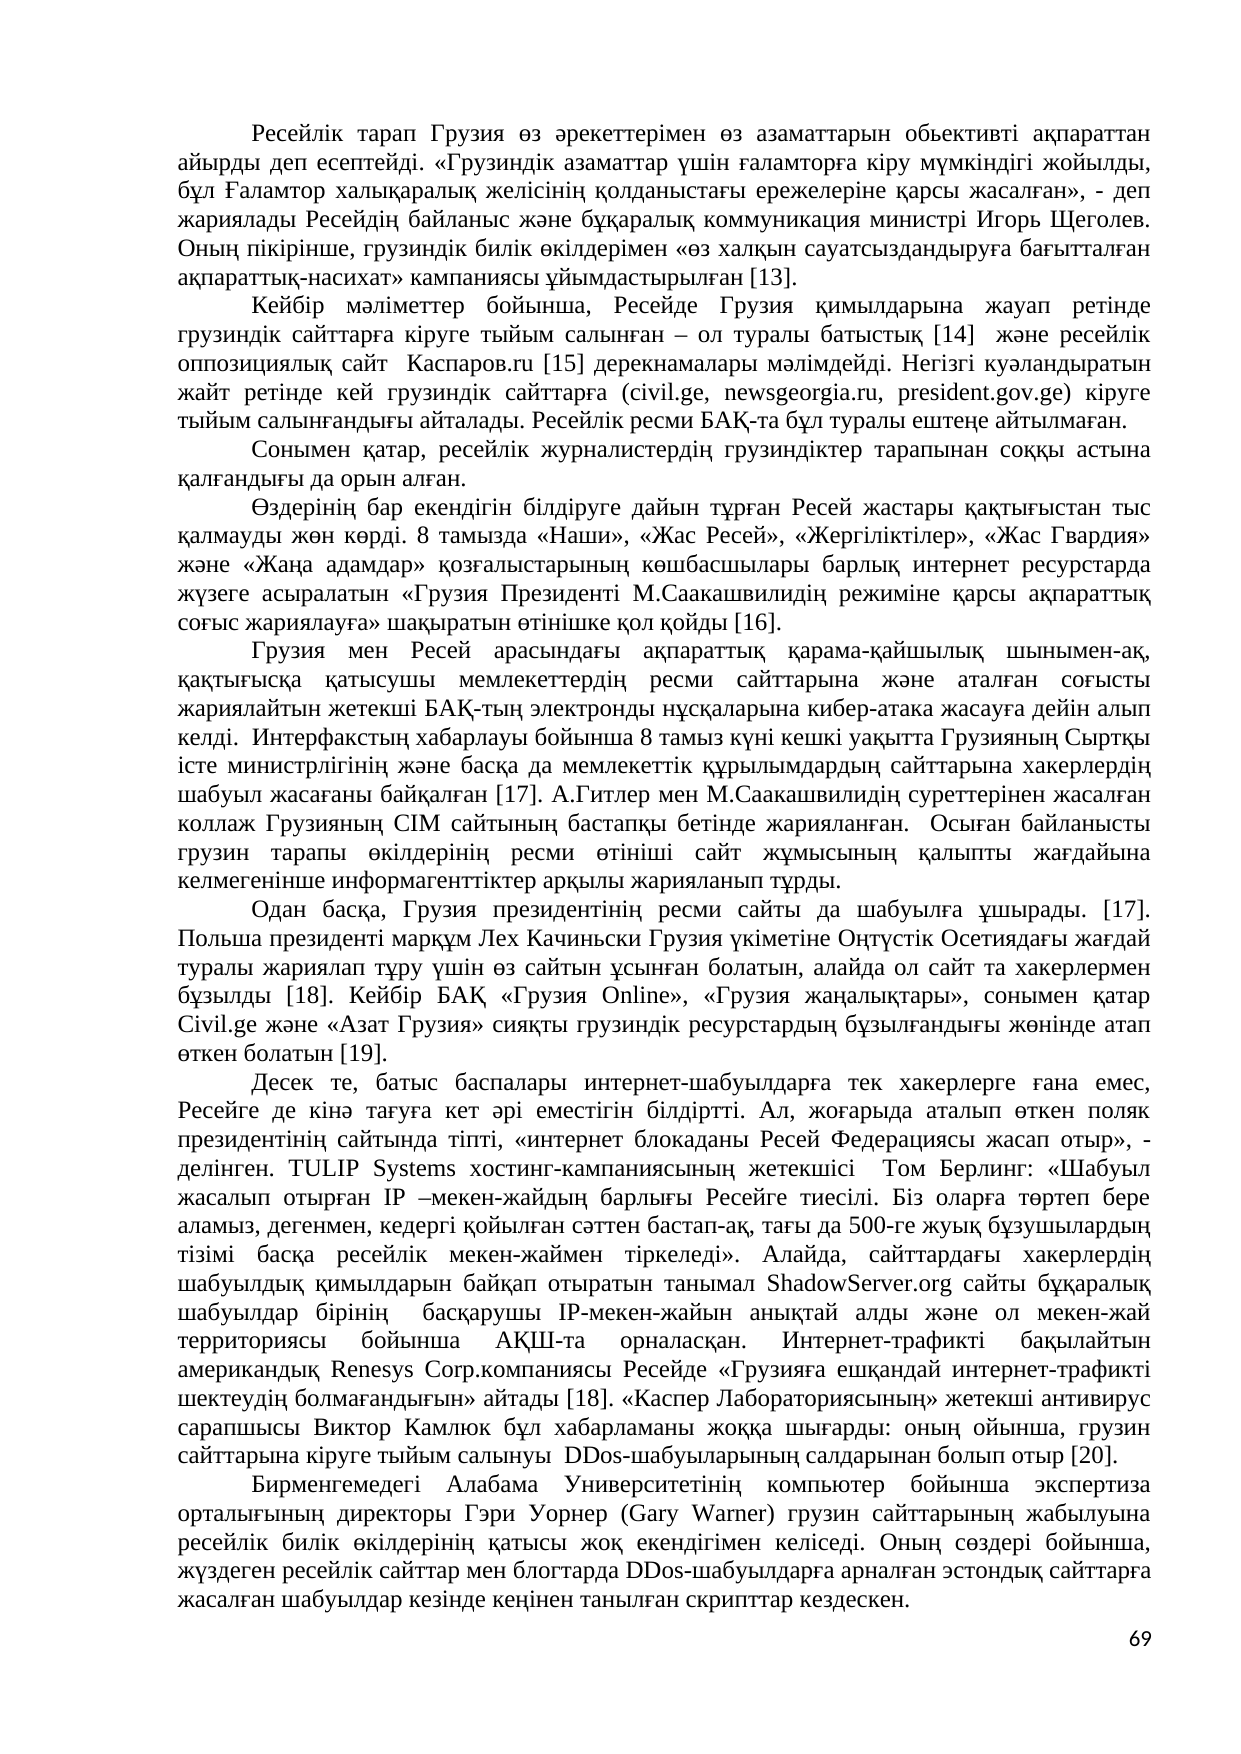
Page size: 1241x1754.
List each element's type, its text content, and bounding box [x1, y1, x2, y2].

text Өздерінің бар екендігін білдіруге дайын тұрған Ресей жастары қақтығыстан тыс қалмауды жөн көрді. 8 тамызда «Наши», «Жас Ресей», «Жергіліктілер», «Жас Гвардия» және «Жаңа адамдар» қозғалыстарының көшбасшылары барлық интернет ресурстарда жүзеге асыралатын «Грузия Президенті М.Саакашвилидің режиміне қарсы ақпараттық соғыс жариялауға» шақыратын өтінішке қол қойды [16]. [177, 492, 1152, 636]
text Ресейлік тарап Грузия өз әрекеттерімен өз азаматтарын обьективті ақпараттан айырды деп есептейді. «Грузиндік азаматтар үшін ғаламторға кіру мүмкіндігі жойылды, бұл Ғаламтор халықаралық желісінің қолданыстағы ережелеріне қарсы жасалған», - деп жариялады Ресейдің байланыс және бұқаралық коммуникация министрі Игорь Щеголев. Оның пікірінше, грузиндік билік өкілдерімен «өз халқын сауатсыздандыруға бағытталған ақпараттық-насихат» кампаниясы ұйымдастырылған [13]. [177, 118, 1152, 291]
text Сонымен қатар, ресейлік журналистердің грузиндіктер тарапынан соққы астына қалғандығы да орын алған. [177, 434, 1152, 492]
text Десек те, батыс баспалары интернет-шабуылдарға тек хакерлерге ғана емес, Ресейге де кінә тағуға кет әрі еместігін білдіртті. Ал, жоғарыда аталып өткен поляк президентінің сайтында тіпті, «интернет блокаданы Ресей Федерациясы жасап отыр», - делінген. TULIP Systems хостинг-кампаниясының жетекшісі Том Берлинг: «Шабуыл жасалып отырған IP –мекен-жайдың барлығы Ресейге тиесілі. Біз оларға төртеп бере аламыз, дегенмен, кедергі қойылған сәттен бастап-ақ, тағы да 500-ге жуық бұзушылардың тізімі басқа ресейлік мекен-жаймен тіркеледі». Алайда, сайттардағы хакерлердің шабуылдық қимылдарын байқап отыратын танымал ShadowServer.org сайты бұқаралық шабуылдар бірінің басқарушы IP-мекен-жайын анықтай алды және ол мекен-жай территориясы бойынша АҚШ-та орналасқан. Интернет-трафикті бақылайтын американдық Renesys Corp.компаниясы Ресейде «Грузияға ешқандай интернет-трафикті шектеудің болмағандығын» айтады [18]. «Каспер Лабораториясының» жетекші антивирус сарапшысы Виктор Камлюк бұл хабарламаны жоққа шығарды: оның ойынша, грузин сайттарына кіруге тыйым салынуы DDos-шабуыларының салдарынан болып отыр [20]. [177, 1067, 1152, 1469]
text Одан басқа, Грузия президентінің ресми сайты да шабуылға ұшырады. [17]. Польша президенті марқұм Лех Качиньски Грузия үкіметіне Оңтүстік Осетиядағы жағдай туралы жариялап тұру үшін өз сайтын ұсынған болатын, алайда ол сайт та хакерлермен бұзылды [18]. Кейбір БАҚ «Грузия Online», «Грузия жаңалықтары», сонымен қатар Сivil.ge және «Азат Грузия» сияқты грузиндік ресурстардың бұзылғандығы жөнінде атап өткен болатын [19]. [177, 894, 1152, 1067]
text Кейбір мәліметтер бойынша, Ресейде Грузия қимылдарына жауап ретінде грузиндік сайттарға кіруге тыйым салынған – ол туралы батыстық [14] және ресейлік оппозициялық сайт Каспаров.ru [15] дерекнамалары мәлімдейді. Негізгі куәландыратын жайт ретінде кей грузиндік сайттарға (civil.ge, newsgeorgia.ru, president.gov.ge) кіруге тыйым салынғандығы айталады. Ресейлік ресми БАҚ-та бұл туралы ештеңе айтылмаған. [177, 291, 1152, 434]
text Грузия мен Ресей арасындағы ақпараттық қарама-қайшылық шынымен-ақ, қақтығысқа қатысушы мемлекеттердің ресми сайттарына және аталған соғысты жариялайтын жетекші БАҚ-тың электронды нұсқаларына кибер-атака жасауға дейін алып келді. Интерфакстың хабарлауы бойынша 8 тамыз күні кешкі уақытта Грузияның Сыртқы істе министрлігінің және басқа да мемлекеттік құрылымдардың сайттарына хакерлердің шабуыл жасағаны байқалған [17]. А.Гитлер мен М.Саакашвилидің суреттерінен жасалған коллаж Грузияның СІМ сайтының бастапқы бетінде жарияланған. Осыған байланысты грузин тарапы өкілдерінің ресми өтініші сайт жұмысының қалыпты жағдайына келмегенінше информагенттіктер арқылы жарияланып тұрды. [177, 636, 1152, 894]
text Бирменгемедегі Алабама Университетінің компьютер бойынша экспертиза орталығының директоры Гэри Уорнер (Gary Warner) грузин сайттарының жабылуына ресейлік билік өкілдерінің қатысы жоқ екендігімен келіседі. Оның сөздері бойынша, жүздеген ресейлік сайттар мен блогтарда DDos-шабуылдарға арналған эстондық сайттарға жасалған шабуылдар кезінде кеңінен танылған скрипттар кездескен. [177, 1469, 1152, 1613]
